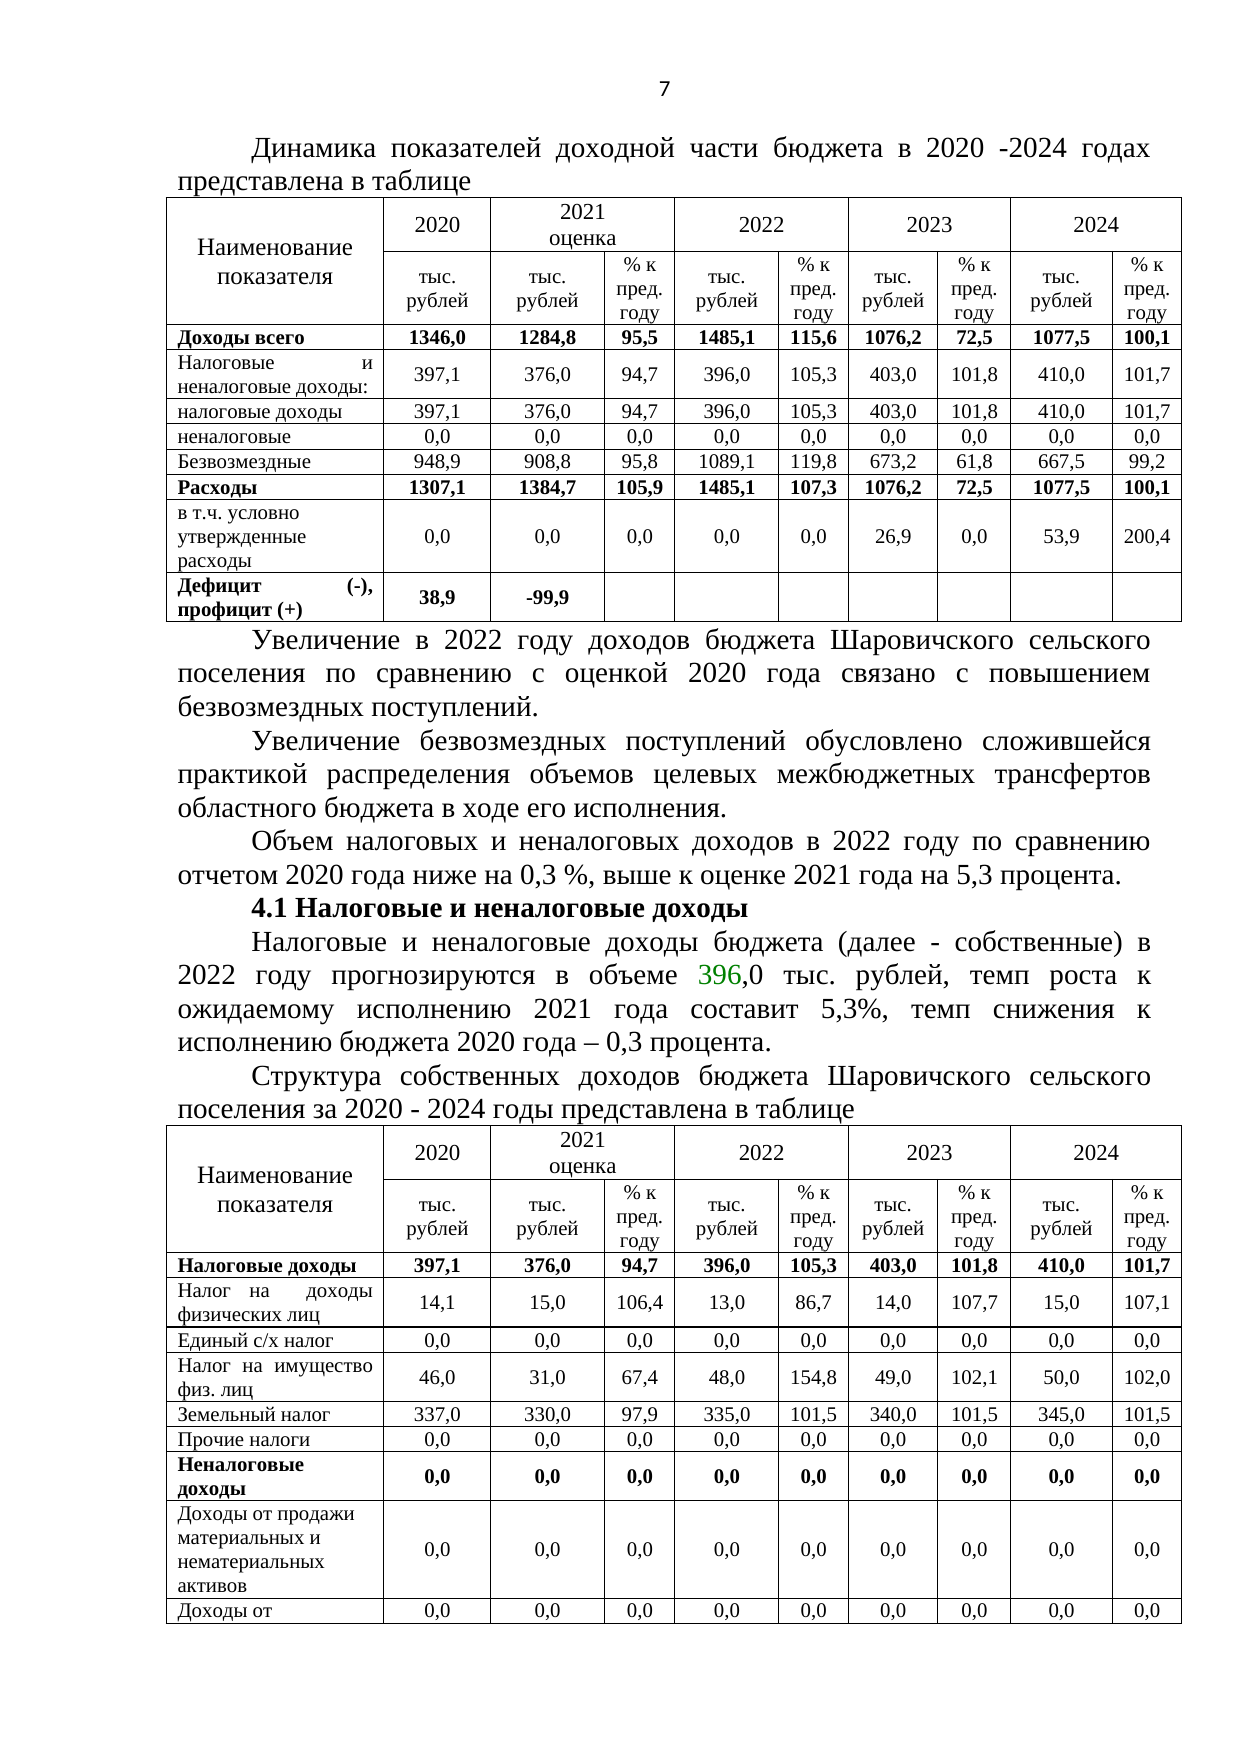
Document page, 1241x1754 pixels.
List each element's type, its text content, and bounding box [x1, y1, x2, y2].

table_cell 1346,0 [384, 325, 490, 349]
table_cell 0,0 [1113, 1427, 1181, 1451]
table_header 2023 [849, 1126, 1010, 1179]
table_cell 105,9 [605, 475, 674, 499]
table_cell 13,0 [675, 1278, 778, 1326]
table_cell 0,0 [938, 1501, 1010, 1597]
table_cell [938, 573, 1010, 621]
table_cell 0,0 [491, 424, 604, 448]
table_cell 95,5 [605, 325, 674, 349]
table_cell 95,8 [605, 450, 674, 473]
table_cell Доходы от продажи материальных и нематериальных активов [167, 1501, 383, 1597]
table_cell Налоговые доходы [167, 1253, 383, 1277]
table_cell 115,6 [779, 325, 848, 349]
table_cell 106,4 [605, 1278, 674, 1326]
table_cell 0,0 [491, 1328, 604, 1352]
table_cell 396,0 [675, 1253, 778, 1277]
table_cell тыс. рублей [491, 1180, 604, 1252]
table_cell 49,0 [849, 1353, 937, 1401]
table_cell 1384,7 [491, 475, 604, 499]
table_cell 0,0 [384, 1328, 490, 1352]
table_cell 67,4 [605, 1353, 674, 1401]
table_cell 72,5 [938, 325, 1010, 349]
table_cell 410,0 [1011, 399, 1112, 423]
table_cell 101,8 [938, 399, 1010, 423]
table_cell 410,0 [1011, 350, 1112, 398]
table_cell тыс. рублей [849, 1180, 937, 1252]
table_cell Прочие налоги [167, 1427, 383, 1451]
table_cell 0,0 [779, 1452, 848, 1500]
table_cell % к пред. году [605, 1180, 674, 1252]
table_cell % к пред. году [605, 252, 674, 324]
text Налоговые и неналоговые доходы бюджета (далее - собственные) в 2022 году прогнозируются в объеме 396,0 тыс. рублей, темп роста к ожидаемому исполнению 2021 года составит 5,3%, темп снижения к исполнению бюджета 2020 года – 0,3 процента. [177, 924, 1152, 1058]
table_cell 1485,1 [675, 475, 778, 499]
table_cell -99,9 [491, 573, 604, 621]
table_cell 673,2 [849, 450, 937, 473]
table_header 2020 [384, 198, 490, 251]
table_cell 154,8 [779, 1353, 848, 1401]
table_cell 1284,8 [491, 325, 604, 349]
table_header 2020 [384, 1126, 490, 1179]
table_cell 0,0 [1113, 424, 1181, 448]
table_cell 101,5 [779, 1402, 848, 1426]
text Объем налоговых и неналоговых доходов в 2022 году по сравнению отчетом 2020 года ниже на 0,3 %, выше к оценке 2021 года на 5,3 процента. [177, 823, 1152, 890]
table_cell 0,0 [605, 424, 674, 448]
text Динамика показателей доходной части бюджета в 2020 -2024 годах представлена в таблице [177, 130, 1152, 197]
table_cell 0,0 [675, 1328, 778, 1352]
table_cell 0,0 [938, 1599, 1010, 1622]
table_cell 100,1 [1113, 475, 1181, 499]
table_cell Единый с/х налог [167, 1328, 383, 1352]
table_cell тыс. рублей [384, 252, 490, 324]
table_cell 0,0 [779, 424, 848, 448]
table_cell 0,0 [491, 1599, 604, 1622]
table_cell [167, 1599, 383, 1622]
table_cell 0,0 [1011, 424, 1112, 448]
table_cell 376,0 [491, 350, 604, 398]
table_header 2022 [675, 1126, 848, 1179]
table_cell 107,3 [779, 475, 848, 499]
table_cell Налоговые и неналоговые доходы: [167, 350, 383, 398]
table_cell 0,0 [938, 1452, 1010, 1500]
table_header 2021 оценка [491, 198, 674, 251]
table_cell 107,7 [938, 1278, 1010, 1326]
table_cell 119,8 [779, 450, 848, 473]
table_cell 0,0 [938, 424, 1010, 448]
table_cell 0,0 [1011, 1501, 1112, 1597]
table_cell 0,0 [605, 1427, 674, 1451]
table_cell % к пред. году [779, 1180, 848, 1252]
table_cell 0,0 [675, 500, 778, 572]
table_cell 0,0 [1113, 1328, 1181, 1352]
table_cell Неналоговые доходы [167, 1452, 383, 1500]
table_cell 0,0 [491, 500, 604, 572]
table_cell 0,0 [675, 424, 778, 448]
table_cell 1307,1 [384, 475, 490, 499]
table_cell тыс. рублей [675, 252, 778, 324]
table_cell 667,5 [1011, 450, 1112, 473]
table_cell 102,0 [1113, 1353, 1181, 1401]
table_cell Доходы всего [167, 325, 383, 349]
table_cell 908,8 [491, 450, 604, 473]
table_cell 1089,1 [675, 450, 778, 473]
table_cell 0,0 [605, 1599, 674, 1622]
table_cell 101,7 [1113, 350, 1181, 398]
table_cell 101,5 [938, 1402, 1010, 1426]
table_cell 0,0 [779, 1427, 848, 1451]
table_cell 101,8 [938, 1253, 1010, 1277]
table_header 2024 [1011, 1126, 1181, 1179]
table_cell 31,0 [491, 1353, 604, 1401]
table_cell 105,3 [779, 350, 848, 398]
table_cell в т.ч. условно утвержденные расходы [167, 500, 383, 572]
table_cell 1077,5 [1011, 475, 1112, 499]
text Увеличение в 2022 году доходов бюджета Шаровичского сельского поселения по сравнению с оценкой 2020 года связано с повышением безвозмездных поступлений. [177, 622, 1152, 723]
table_cell 94,7 [605, 1253, 674, 1277]
table_cell 99,2 [1113, 450, 1181, 473]
table_cell [1113, 573, 1181, 621]
table_cell 0,0 [1011, 1427, 1112, 1451]
table_header Наименование показателя [167, 1126, 383, 1252]
table_cell 0,0 [938, 1328, 1010, 1352]
table_cell 0,0 [849, 424, 937, 448]
table_cell 0,0 [779, 1328, 848, 1352]
table_cell 1077,5 [1011, 325, 1112, 349]
table_cell тыс. рублей [1011, 1180, 1112, 1252]
table_cell 14,0 [849, 1278, 937, 1326]
table_cell 0,0 [384, 424, 490, 448]
table_cell 0,0 [491, 1452, 604, 1500]
table_cell тыс. рублей [675, 1180, 778, 1252]
table_cell 94,7 [605, 399, 674, 423]
table_cell 0,0 [849, 1599, 937, 1622]
table_cell 0,0 [849, 1452, 937, 1500]
table_cell [605, 573, 674, 621]
table_cell 0,0 [675, 1599, 778, 1622]
table_cell тыс. рублей [384, 1180, 490, 1252]
table_cell 0,0 [849, 1328, 937, 1352]
table_cell 0,0 [491, 1501, 604, 1597]
table_cell 0,0 [779, 1501, 848, 1597]
table_header 2023 [849, 198, 1010, 251]
table_cell 948,9 [384, 450, 490, 473]
table_cell 105,3 [779, 399, 848, 423]
table_cell % к пред. году [1113, 252, 1181, 324]
table_cell Налог на доходы физических лиц [167, 1278, 383, 1326]
table_cell 345,0 [1011, 1402, 1112, 1426]
table_header 2021 оценка [491, 1126, 674, 1179]
table_cell Земельный налог [167, 1402, 383, 1426]
table_cell 97,9 [605, 1402, 674, 1426]
text Структура собственных доходов бюджета Шаровичского сельского поселения за 2020 - 2024 годы представлена в таблице [177, 1058, 1152, 1125]
table_cell 0,0 [384, 500, 490, 572]
table_cell 15,0 [491, 1278, 604, 1326]
table_cell 61,8 [938, 450, 1010, 473]
table_cell 0,0 [1113, 1501, 1181, 1597]
table_cell 107,1 [1113, 1278, 1181, 1326]
table_cell 101,7 [1113, 399, 1181, 423]
text Увеличение безвозмездных поступлений обусловлено сложившейся практикой распределения объемов целевых межбюджетных трансфертов областного бюджета в ходе его исполнения. [177, 723, 1152, 823]
table_cell 0,0 [849, 1427, 937, 1451]
table_cell 396,0 [675, 350, 778, 398]
text 4.1 Налоговые и неналоговые доходы [177, 890, 1152, 924]
table_cell 0,0 [675, 1452, 778, 1500]
table_cell 200,4 [1113, 500, 1181, 572]
table_cell налоговые доходы [167, 399, 383, 423]
table_cell 376,0 [491, 1253, 604, 1277]
table_cell 14,1 [384, 1278, 490, 1326]
table_cell 101,5 [1113, 1402, 1181, 1426]
table_cell 0,0 [938, 1427, 1010, 1451]
table_cell 0,0 [384, 1427, 490, 1451]
table_cell 15,0 [1011, 1278, 1112, 1326]
table_cell тыс. рублей [491, 252, 604, 324]
table_cell % к пред. году [1113, 1180, 1181, 1252]
table_cell 340,0 [849, 1402, 937, 1426]
table_cell 26,9 [849, 500, 937, 572]
table_cell 0,0 [605, 1328, 674, 1352]
table_cell 94,7 [605, 350, 674, 398]
table_cell тыс. рублей [1011, 252, 1112, 324]
table_cell 396,0 [675, 399, 778, 423]
table_cell 50,0 [1011, 1353, 1112, 1401]
table_cell 0,0 [1011, 1599, 1112, 1622]
table_cell 72,5 [938, 475, 1010, 499]
table_cell 335,0 [675, 1402, 778, 1426]
table_cell 86,7 [779, 1278, 848, 1326]
table_cell 330,0 [491, 1402, 604, 1426]
table_cell Безвозмездные [167, 450, 383, 473]
table_cell 0,0 [779, 500, 848, 572]
table_cell % к пред. году [938, 252, 1010, 324]
table_cell 1076,2 [849, 475, 937, 499]
table_cell 403,0 [849, 1253, 937, 1277]
table_cell Налог на имущество физ. лиц [167, 1353, 383, 1401]
table_header 2024 [1011, 198, 1181, 251]
table_cell 0,0 [1011, 1452, 1112, 1500]
table_cell 0,0 [1011, 1328, 1112, 1352]
table_cell 48,0 [675, 1353, 778, 1401]
table_cell 0,0 [675, 1427, 778, 1451]
table_cell 0,0 [1113, 1452, 1181, 1500]
table_cell % к пред. году [938, 1180, 1010, 1252]
table_cell 102,1 [938, 1353, 1010, 1401]
table_cell 0,0 [849, 1501, 937, 1597]
table_cell Расходы [167, 475, 383, 499]
table_cell 397,1 [384, 399, 490, 423]
table_cell 0,0 [491, 1427, 604, 1451]
table_cell 397,1 [384, 350, 490, 398]
table_cell 0,0 [384, 1501, 490, 1597]
table_cell 403,0 [849, 350, 937, 398]
table_cell 376,0 [491, 399, 604, 423]
table_cell [779, 573, 848, 621]
table_cell 0,0 [779, 1599, 848, 1622]
table_cell 100,1 [1113, 325, 1181, 349]
table_header Наименование показателя [167, 198, 383, 324]
table_cell неналоговые [167, 424, 383, 448]
table_cell % к пред. году [779, 252, 848, 324]
table_cell Дефицит (-), профицит (+) [167, 573, 383, 621]
table_cell 38,9 [384, 573, 490, 621]
table_cell 0,0 [938, 500, 1010, 572]
table_header 2022 [675, 198, 848, 251]
table_cell 403,0 [849, 399, 937, 423]
table_cell 101,8 [938, 350, 1010, 398]
table_cell [1011, 573, 1112, 621]
table_cell 397,1 [384, 1253, 490, 1277]
table_cell 46,0 [384, 1353, 490, 1401]
table_cell 0,0 [384, 1599, 490, 1622]
table_cell [675, 573, 778, 621]
table_cell 0,0 [605, 500, 674, 572]
table_cell 0,0 [1113, 1599, 1181, 1622]
table_cell [849, 573, 937, 621]
table_cell 410,0 [1011, 1253, 1112, 1277]
table_cell 53,9 [1011, 500, 1112, 572]
table_cell 0,0 [675, 1501, 778, 1597]
table_cell 0,0 [605, 1452, 674, 1500]
table_cell 337,0 [384, 1402, 490, 1426]
table_cell 0,0 [605, 1501, 674, 1597]
table_cell тыс. рублей [849, 252, 937, 324]
table_cell 0,0 [384, 1452, 490, 1500]
table_cell 1485,1 [675, 325, 778, 349]
table_cell 1076,2 [849, 325, 937, 349]
table_cell 101,7 [1113, 1253, 1181, 1277]
table_cell 105,3 [779, 1253, 848, 1277]
